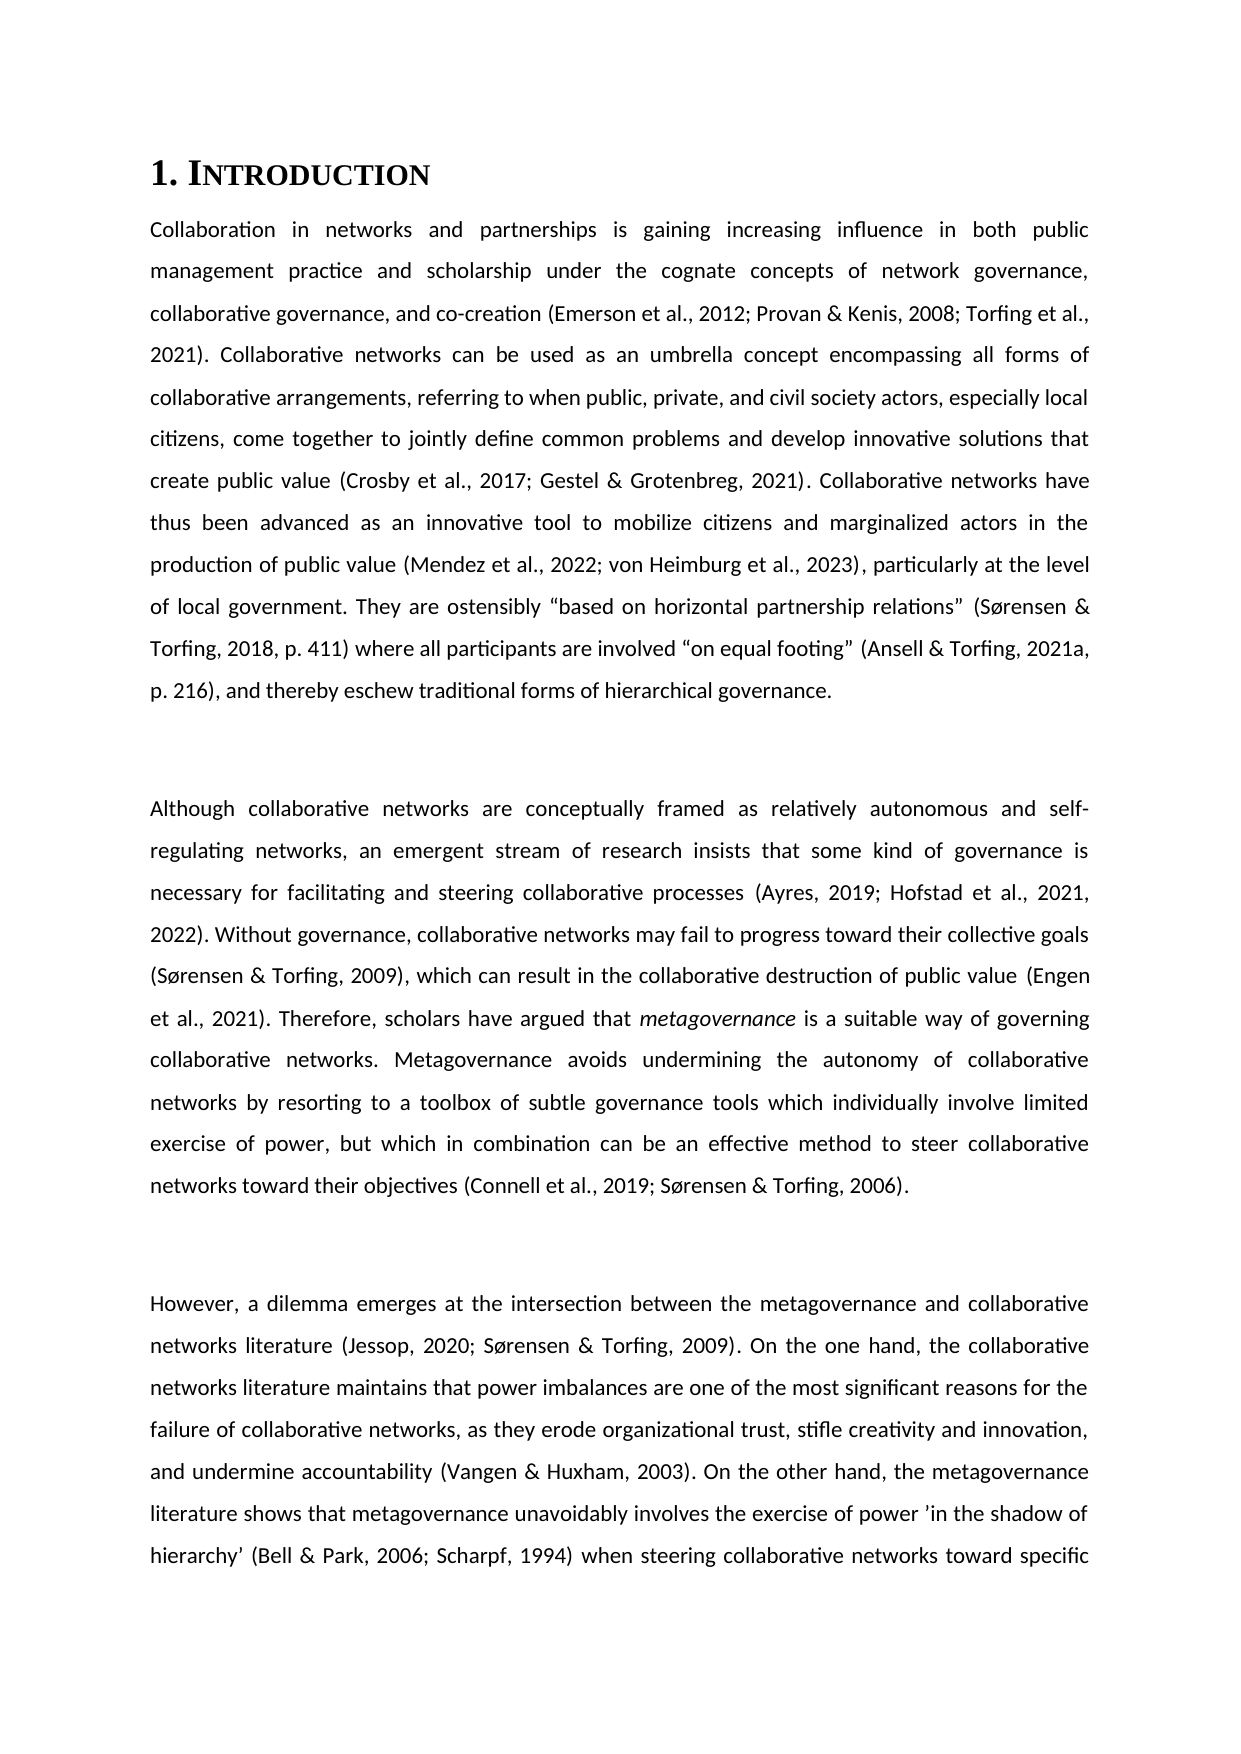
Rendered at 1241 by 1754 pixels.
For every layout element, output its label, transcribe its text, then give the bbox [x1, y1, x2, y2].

text Although collaborative networks are conceptually framed as relatively autonomous and self-regulating networks, an emergent stream of research insists that some kind of governance is necessary for facilitating and steering collaborative processes . Without governance, collaborative networks may fail to progress toward their collective goals , which can result in the collaborative destruction of public value . Therefore, scholars have argued that metagovernance is a suitable way of governing collaborative networks. Metagovernance avoids undermining the autonomy of collaborative networks by resorting to a toolbox of subtle governance tools which individually involve limited exercise of power, but which in combination can be an effective method to steer collaborative networks toward their objectives . [150, 794, 1090, 1199]
subtitle 1. Introduction [150, 150, 1090, 193]
text Collaboration in networks and partnerships is gaining increasing influence in both public management practice and scholarship under the cognate concepts of network governance, collaborative governance, and co-creation . Collaborative networks can be used as an umbrella concept encompassing all forms of collaborative arrangements, referring to when public, private, and civil society actors, especially local citizens, come together to jointly define common problems and develop innovative solutions that create public value . Collaborative networks have thus been advanced as an innovative tool to mobilize citizens and marginalized actors in the production of public value , particularly at the level of local government. They are ostensibly “based on horizontal partnership relations” where all participants are involved “on equal footing” , and thereby eschew traditional forms of hierarchical governance. [150, 215, 1090, 704]
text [150, 1289, 1090, 1569]
